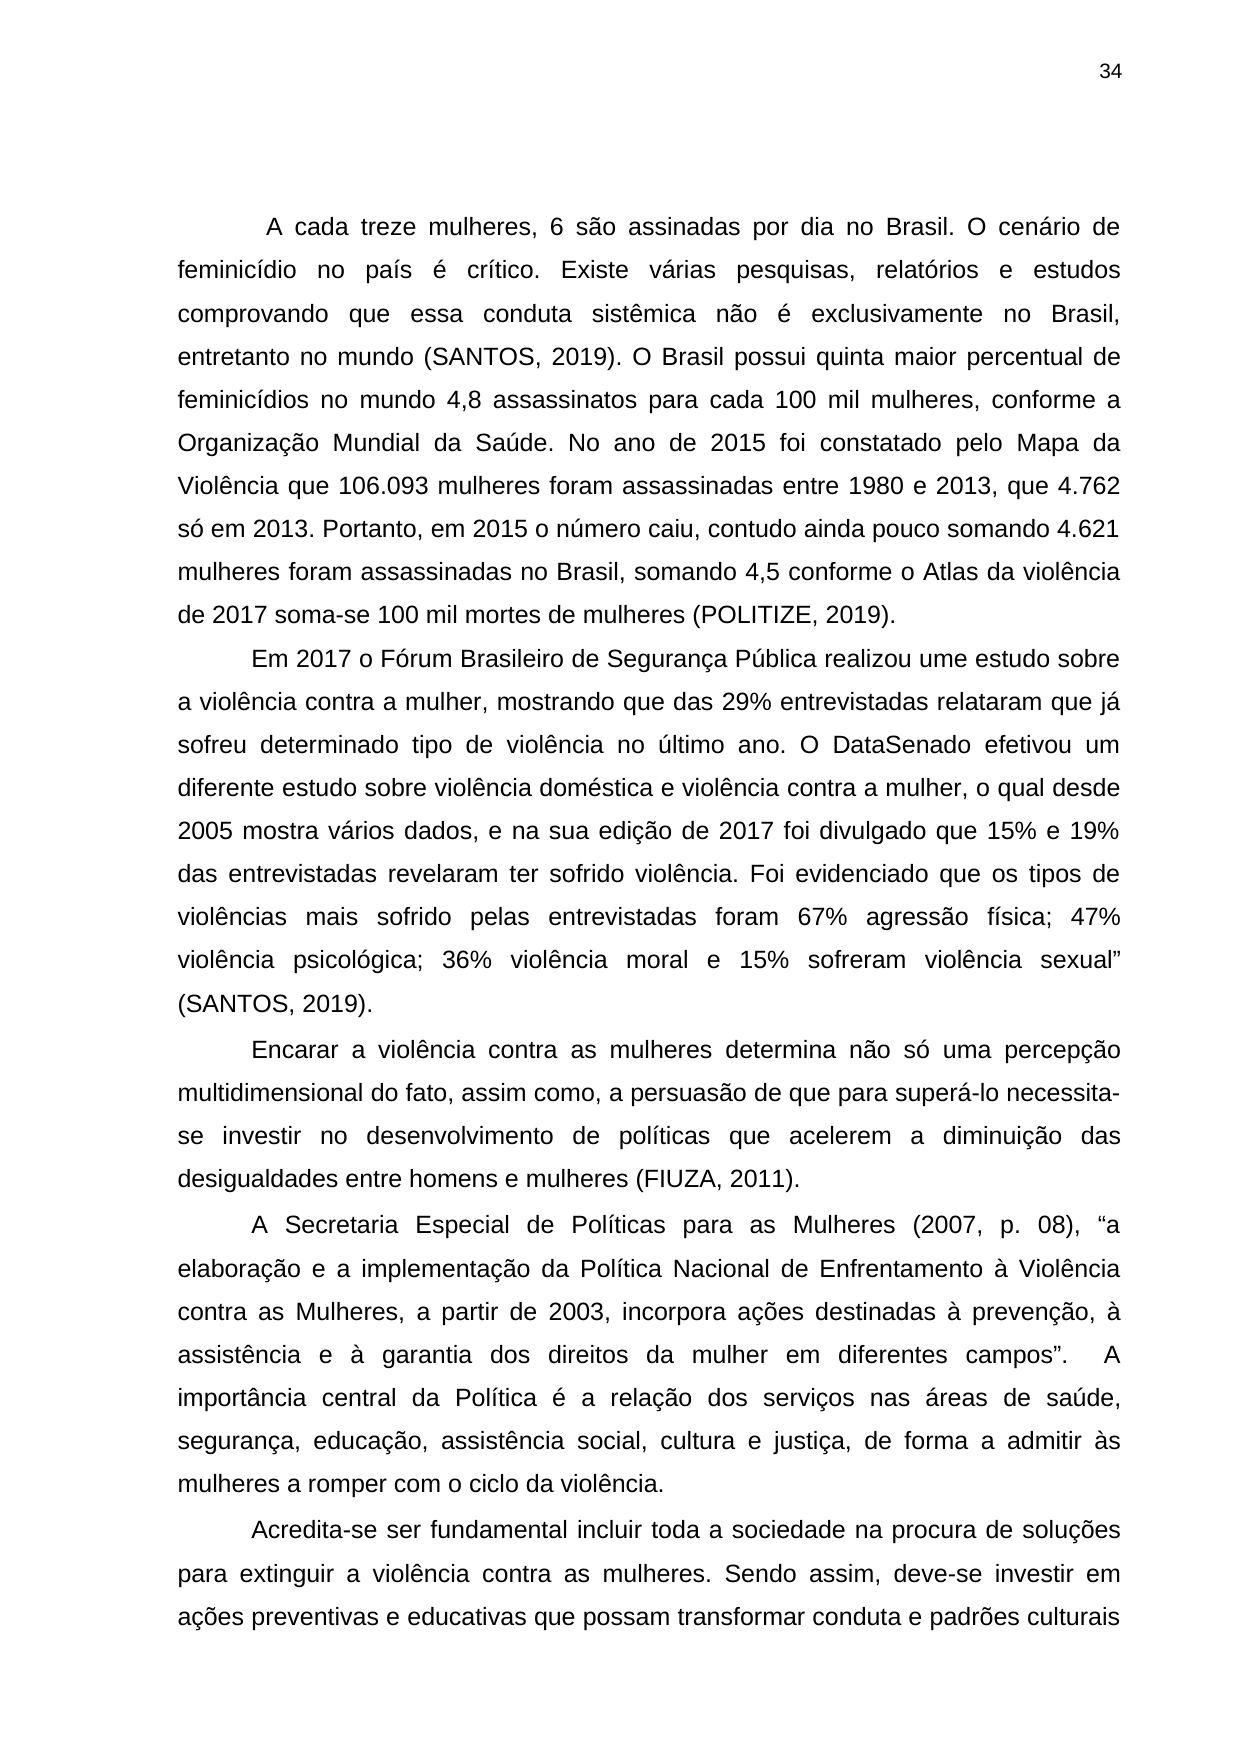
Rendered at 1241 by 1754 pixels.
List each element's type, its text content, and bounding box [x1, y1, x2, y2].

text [177, 1515, 1122, 1630]
text Encarar a violência contra as mulheres determina não só uma percepção multidimensional do fato, assim como, a persuasão de que para superá-lo necessita-se investir no desenvolvimento de políticas que acelerem a diminuição das desigualdades entre homens e mulheres (FIUZA, 2011). [177, 1035, 1122, 1193]
text A Secretaria Especial de Políticas para as Mulheres (2007, p. 08), “a elaboração e a implementação da Política Nacional de Enfrentamento à Violência contra as Mulheres, a partir de 2003, incorpora ações destinadas à prevenção, à assistência e à garantia dos direitos da mulher em diferentes campos”. A importância central da Política é a relação dos serviços nas áreas de saúde, segurança, educação, assistência social, cultura e justiça, de forma a admitir às mulheres a romper com o ciclo da violência. [177, 1210, 1122, 1498]
text A cada treze mulheres, 6 são assinadas por dia no Brasil. O cenário de feminicídio no país é crítico. Existe várias pesquisas, relatórios e estudos comprovando que essa conduta sistêmica não é exclusivamente no Brasil, entretanto no mundo (SANTOS, 2019). O Brasil possui quinta maior percentual de feminicídios no mundo 4,8 assassinatos para cada 100 mil mulheres, conforme a Organização Mundial da Saúde. No ano de 2015 foi constatado pelo Mapa da Violência que 106.093 mulheres foram assassinadas entre 1980 e 2013, que 4.762 só em 2013. Portanto, em 2015 o número caiu, contudo ainda pouco somando 4.621 mulheres foram assassinadas no Brasil, somando 4,5 conforme o Atlas da violência de 2017 soma-se 100 mil mortes de mulheres (POLITIZE, 2019). [177, 212, 1122, 629]
text Em 2017 o Fórum Brasileiro de Segurança Pública realizou ume estudo sobre a violência contra a mulher, mostrando que das 29% entrevistadas relataram que já sofreu determinado tipo de violência no último ano. O DataSenado efetivou um diferente estudo sobre violência doméstica e violência contra a mulher, o qual desde 2005 mostra vários dados, e na sua edição de 2017 foi divulgado que 15% e 19% das entrevistadas revelaram ter sofrido violência. Foi evidenciado que os tipos de violências mais sofrido pelas entrevistadas foram 67% agressão física; 47% violência psicológica; 36% violência moral e 15% sofreram violência sexual” (SANTOS, 2019). [177, 643, 1122, 1017]
